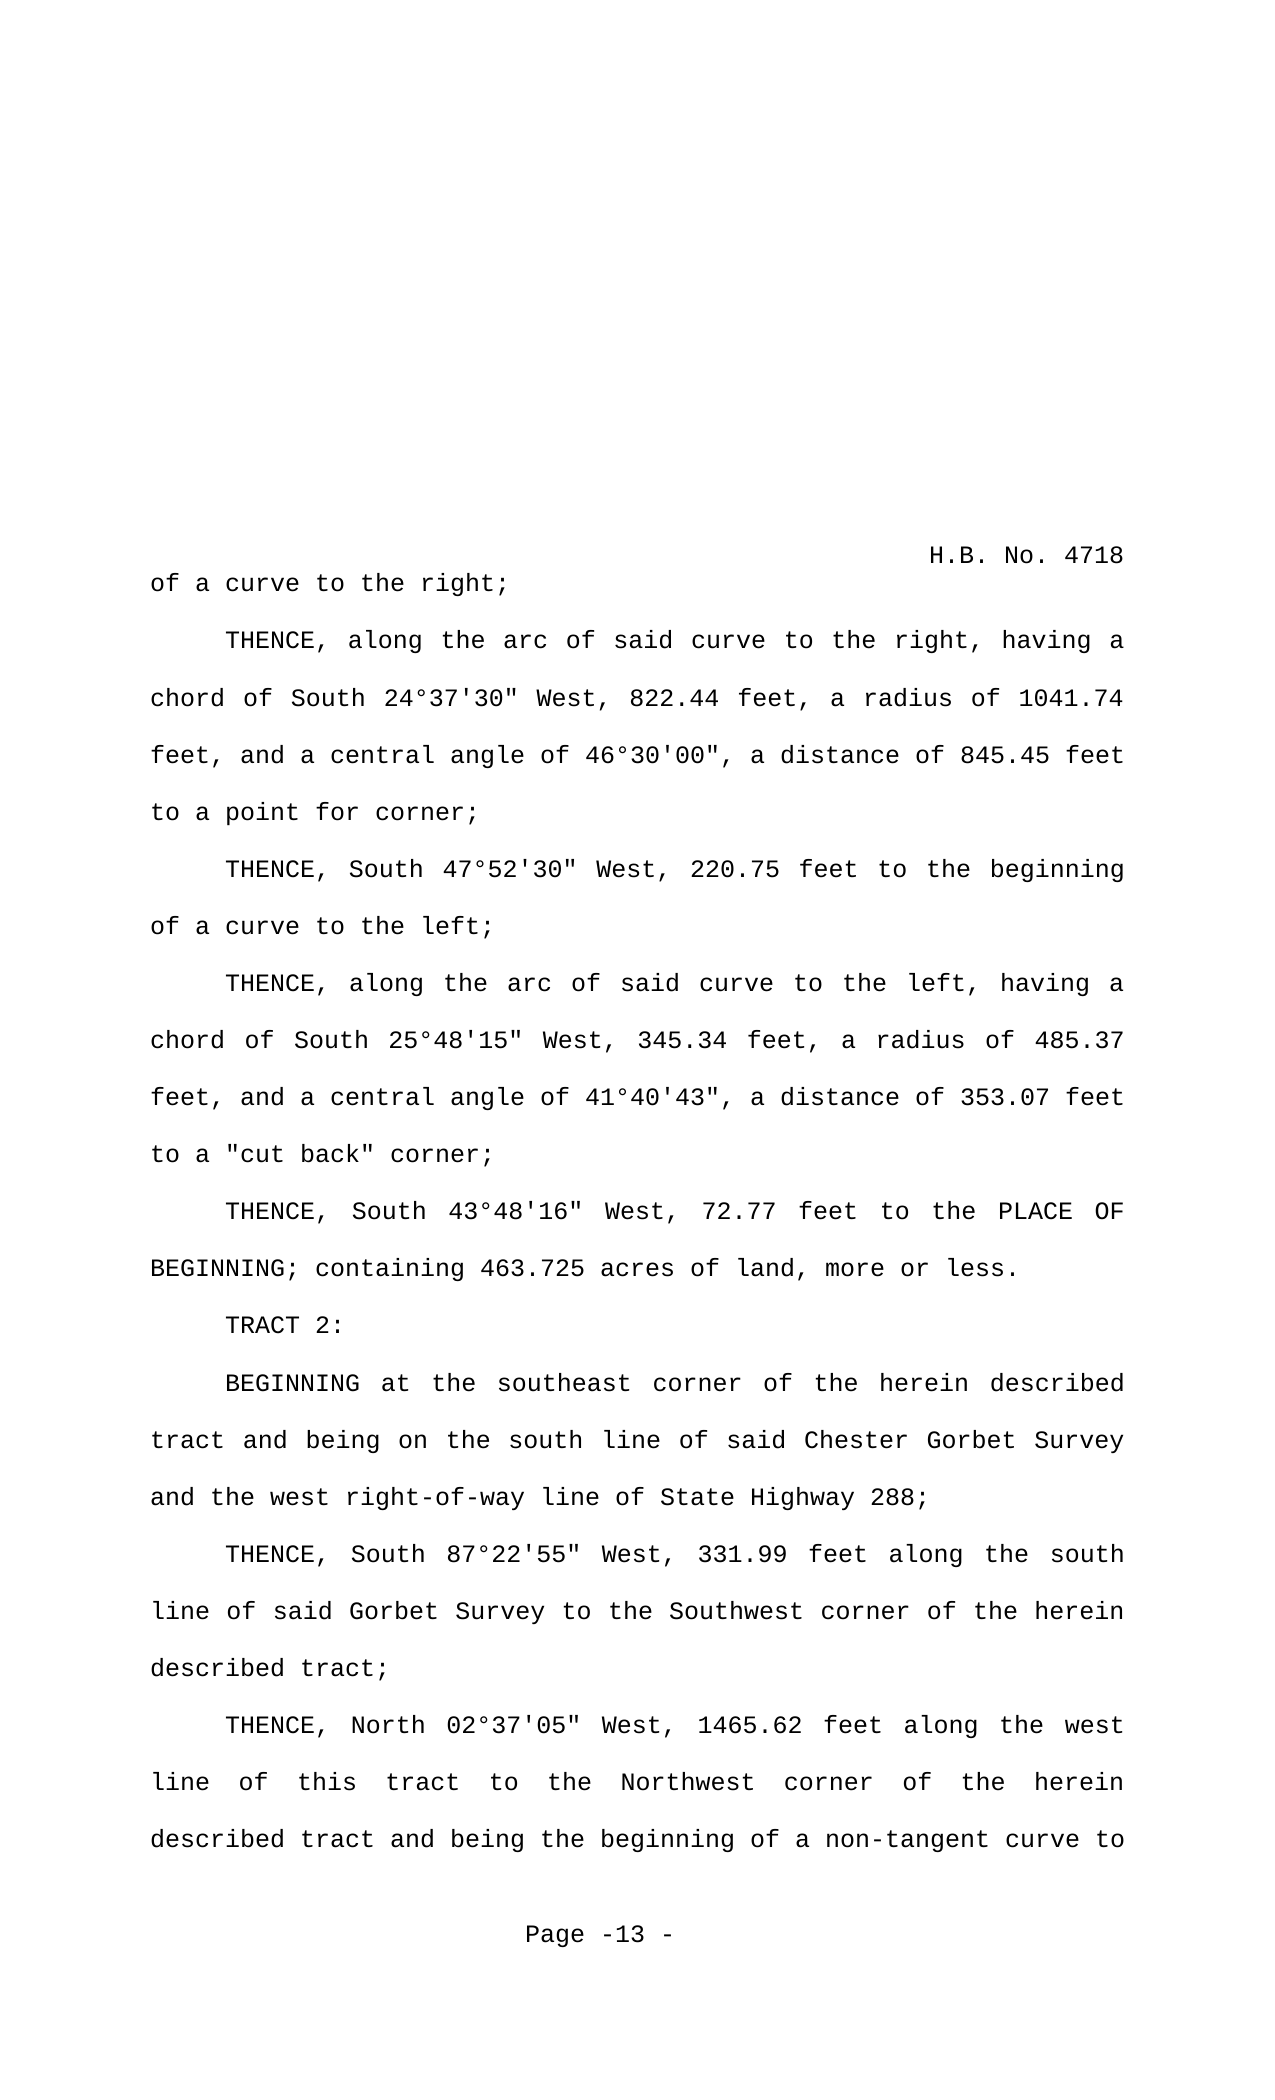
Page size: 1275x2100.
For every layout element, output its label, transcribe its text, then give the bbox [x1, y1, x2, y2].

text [150, 571, 1125, 599]
text THENCE, South 43°48'16" West, 72.77 feet to the PLACE OF BEGINNING; containing 463.725 acres of land, more or less. [150, 1199, 1125, 1284]
text THENCE, South 87°22'55" West, 331.99 feet along the south line of said Gorbet Survey to the Southwest corner of the herein described tract; [150, 1541, 1125, 1684]
text BEGINNING at the southeast corner of the herein described tract and being on the south line of said Chester Gorbet Survey and the west right-of-way line of State Highway 288; [150, 1370, 1125, 1513]
text THENCE, South 47°52'30" West, 220.75 feet to the beginning of a curve to the left; [150, 856, 1125, 942]
text THENCE, along the arc of said curve to the right, having a chord of South 24°37'30" West, 822.44 feet, a radius of 1041.74 feet, and a central angle of 46°30'00", a distance of 845.45 feet to a point for corner; [150, 628, 1125, 828]
text TRACT 2: [150, 1313, 1125, 1341]
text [150, 1712, 1125, 1855]
text THENCE, along the arc of said curve to the left, having a chord of South 25°48'15" West, 345.34 feet, a radius of 485.37 feet, and a central angle of 41°40'43", a distance of 353.07 feet to a "cut back" corner; [150, 970, 1125, 1170]
